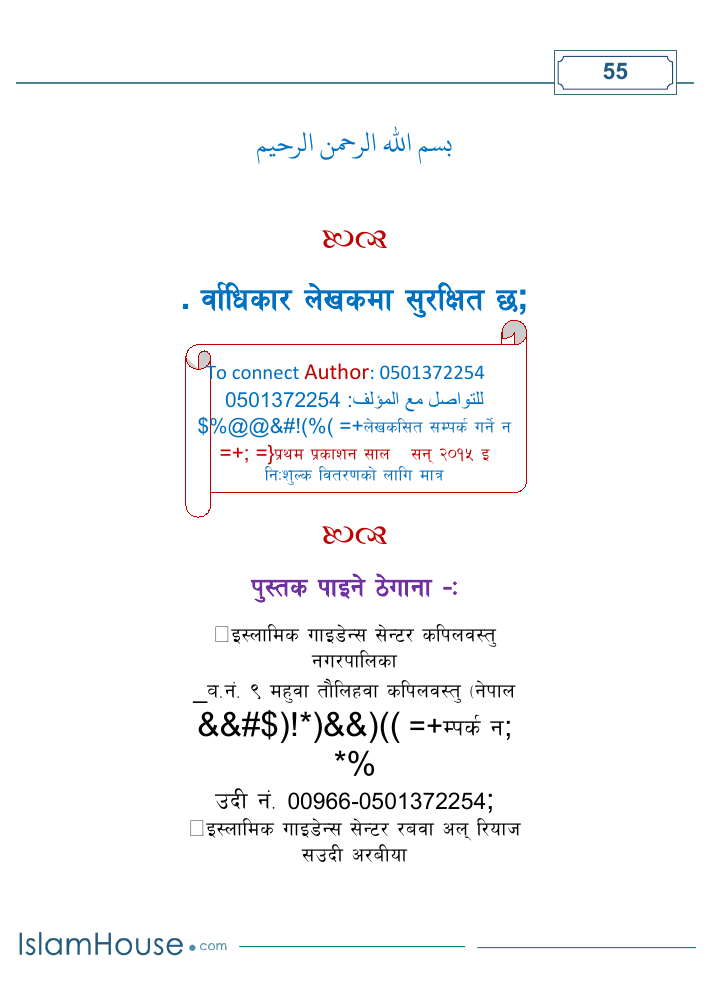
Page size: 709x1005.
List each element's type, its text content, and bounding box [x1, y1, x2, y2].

text n]vsl;t ;Dks{ ug]{ g+= )%)!#&@@%$ [118, 413, 591, 438]
text k':ts kfOg] 7]ufgf –M [177, 571, 532, 604]
text ;jf{lwsf/ n]vsdf ;'/lIft 5 . [177, 274, 532, 319]
text O:nflds ufO8]G; ;]G6/ /ajf cn\ l/ofh [177, 817, 532, 843]
text للتواصل مع المؤلف: 0501372254 [118, 388, 591, 412]
text To connect Author: 0501372254 [118, 357, 591, 386]
picture [12, 928, 466, 961]
text بسم الله الرحمن الرحيم [118, 118, 591, 167]
text k|yd k|sfzg ;fn ;g\ @)!% O{= ;+= [177, 440, 532, 465]
text ;Dks{ g+= ))(&&(*!($#&&%* [177, 705, 532, 782]
text Jf=g+= ( dx'jf tf}lnxjf slknj:t' -g]kfn_ [177, 675, 532, 705]
text ;pbL g+= 00966-0501372254 [177, 782, 532, 817]
text ;pbL c/aLof [118, 843, 591, 869]
text lgMz'Ns ljt/0fsf] nflu dfq [177, 465, 532, 486]
picture [471, 929, 697, 962]
text O:nflds ufO8]G; ;]G6/ slknj:t' gu/kflnsf [177, 623, 532, 675]
